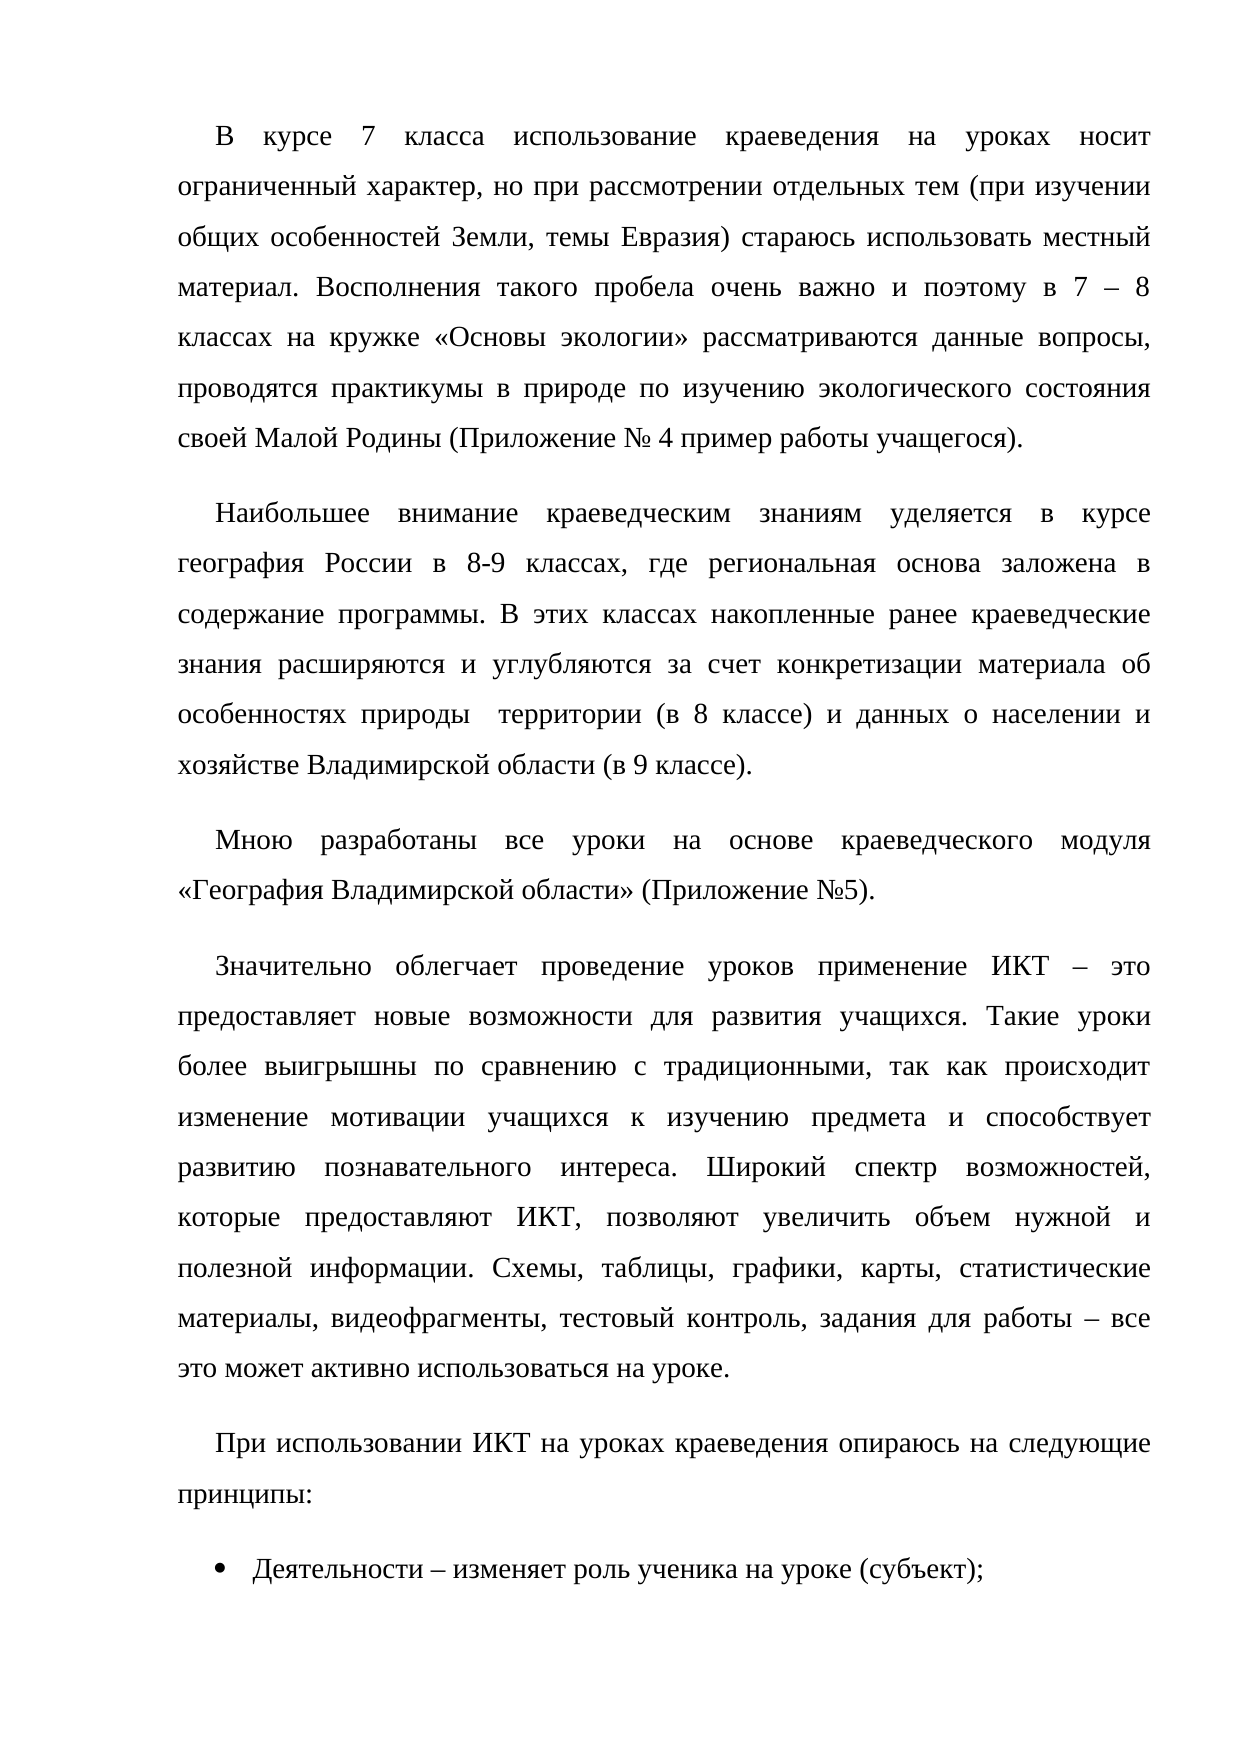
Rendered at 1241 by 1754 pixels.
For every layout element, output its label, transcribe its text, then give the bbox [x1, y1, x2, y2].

list Деятельности – изменяет роль ученика на уроке (субъект); [215, 1551, 1152, 1585]
text Значительно облегчает проведение уроков применение ИКТ – это предоставляет новые возможности для развития учащихся. Такие уроки более выигрышны по сравнению с традиционными, так как происходит изменение мотивации учащихся к изучению предмета и способствует развитию познавательного интереса. Широкий спектр возможностей, которые предоставляют ИКТ, позволяют увеличить объем нужной и полезной информации. Схемы, таблицы, графики, карты, статистические материалы, видеофрагменты, тестовый контроль, задания для работы – все это может активно использоваться на уроке. [177, 948, 1152, 1384]
text Мною разработаны все уроки на основе краеведческого модуля «География Владимирской области» (Приложение №5). [177, 822, 1152, 906]
text Наибольшее внимание краеведческим знаниям уделяется в курсе география России в 8-9 классах, где региональная основа заложена в содержание программы. В этих классах накопленные ранее краеведческие знания расширяются и углубляются за счет конкретизации материала об особенностях природы территории (в 8 классе) и данных о населении и хозяйстве Владимирской области (в 9 классе). [177, 495, 1152, 780]
text В курсе 7 класса использование краеведения на уроках носит ограниченный характер, но при рассмотрении отдельных тем (при изучении общих особенностей Земли, темы Евразия) стараюсь использовать местный материал. Восполнения такого пробела очень важно и поэтому в 7 – 8 классах на кружке «Основы экологии» рассматриваются данные вопросы, проводятся практикумы в природе по изучению экологического состояния своей Малой Родины (Приложение № 4 пример работы учащегося). [177, 118, 1152, 453]
text При использовании ИКТ на уроках краеведения опираюсь на следующие принципы: [177, 1426, 1152, 1509]
